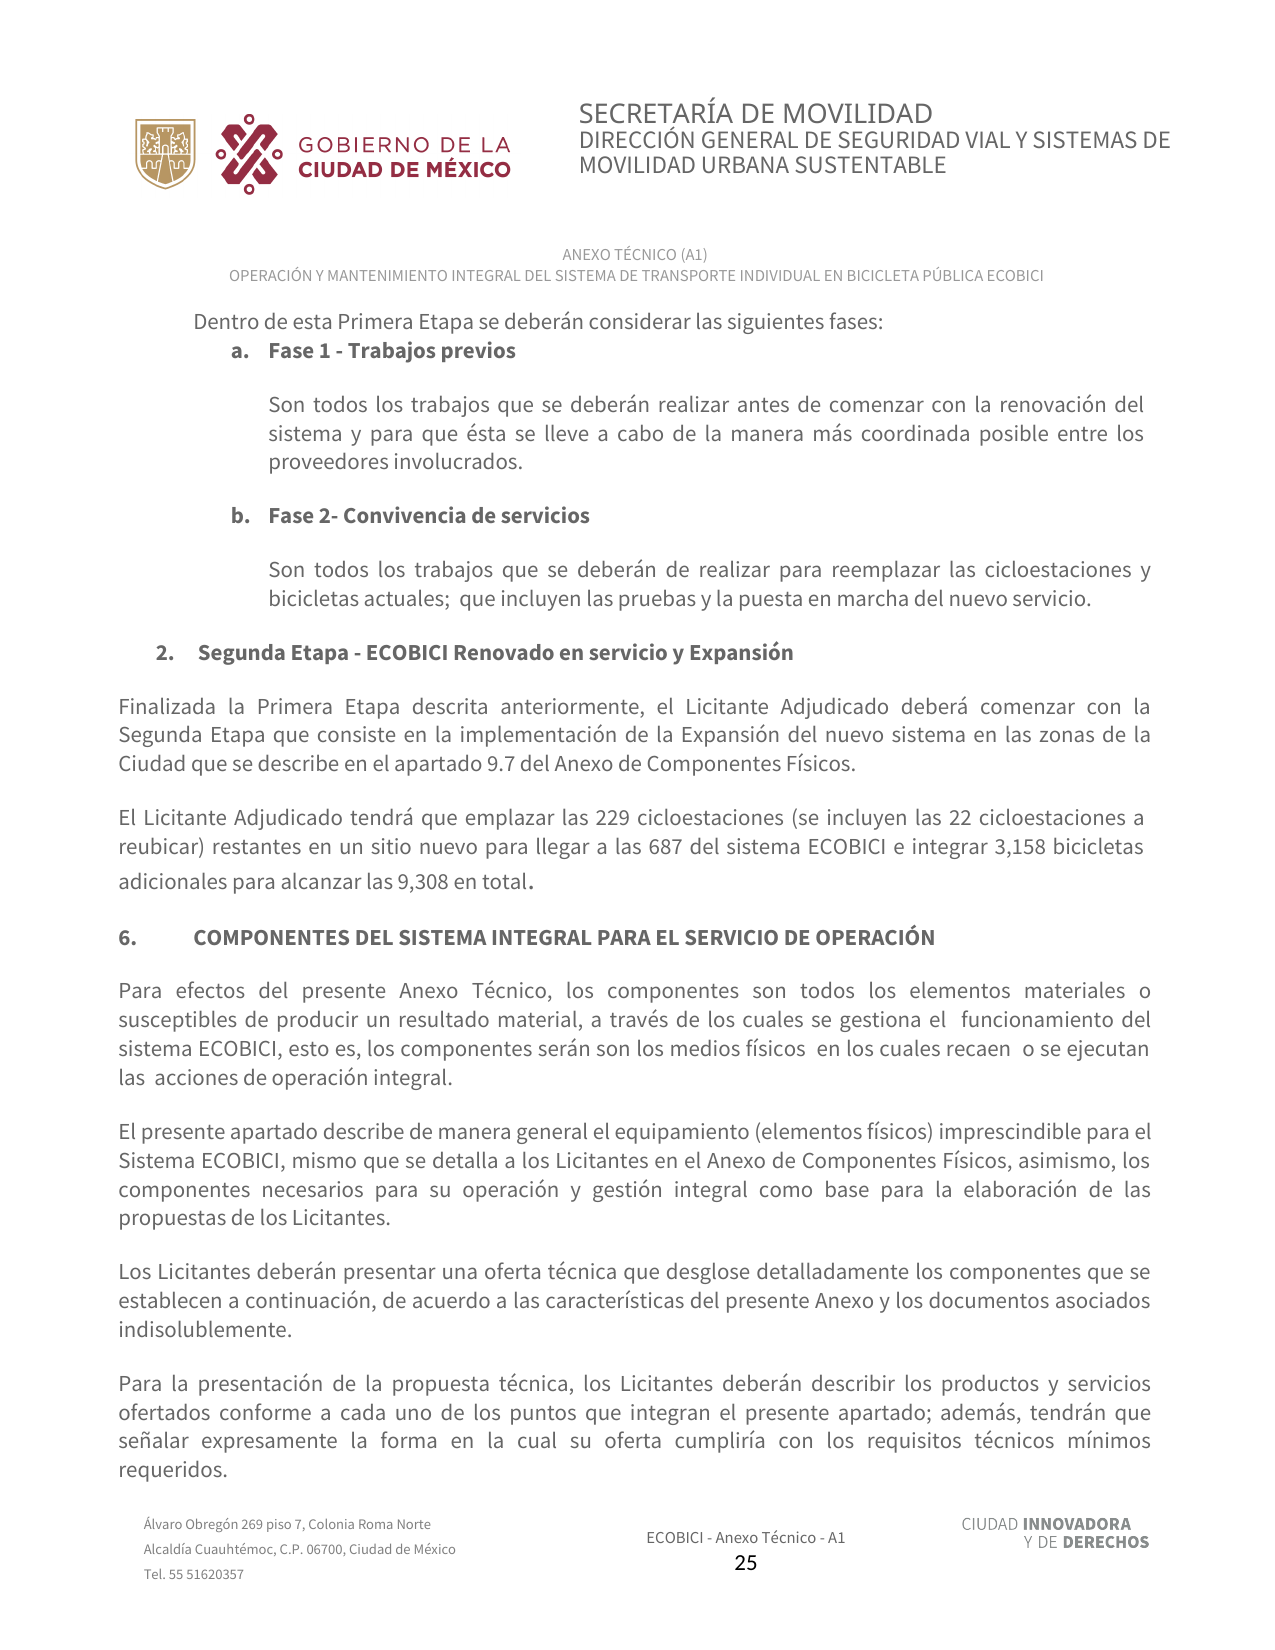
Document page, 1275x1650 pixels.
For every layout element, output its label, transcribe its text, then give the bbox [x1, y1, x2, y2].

list Fase 1 - Trabajos previos [231, 336, 1146, 364]
list Fase 2- Convivencia de servicios [231, 501, 1152, 530]
text Dentro de esta Primera Etapa se deberán considerar las siguientes fases: [193, 307, 1152, 336]
text El Licitante Adjudicado tendrá que emplazar las 229 cicloestaciones (se incluyen las 22 cicloestaciones a reubicar) restantes en un sitio nuevo para llegar a las 687 del sistema ECOBICI e integrar 3,158 bicicletas adicionales para alcanzar las 9,308 en total. [118, 803, 1146, 897]
subtitle 6. COMPONENTES DEL SISTEMA INTEGRAL PARA EL SERVICIO DE OPERACIÓN [118, 922, 1152, 951]
text Finalizada la Primera Etapa descrita anteriormente, el Licitante Adjudicado deberá comenzar con la Segunda Etapa que consiste en la implementación de la Expansión del nuevo sistema en las zonas de la Ciudad que se describe en el apartado 9.7 del Anexo de Componentes Físicos. [118, 691, 1152, 778]
text El presente apartado describe de manera general el equipamiento (elementos físicos) imprescindible para el Sistema ECOBICI, mismo que se detalla a los Licitantes en el Anexo de Componentes Físicos, asimismo, los componentes necesarios para su operación y gestión integral como base para la elaboración de las propuestas de los Licitantes. [118, 1117, 1152, 1232]
text Para la presentación de la propuesta técnica, los Licitantes deberán describir los productos y servicios ofertados conforme a cada uno de los puntos que integran el presente apartado; además, tendrán que señalar expresamente la forma en la cual su oferta cumpliría con los requisitos técnicos mínimos requeridos. [118, 1369, 1152, 1484]
text Los Licitantes deberán presentar una oferta técnica que desglose detalladamente los componentes que se establecen a continuación, de acuerdo a las características del presente Anexo y los documentos asociados indisolublemente. [118, 1257, 1152, 1344]
picture [956, 1502, 1152, 1567]
picture [127, 114, 522, 198]
text Para efectos del presente Anexo Técnico, los componentes son todos los elementos materiales o susceptibles de producir un resultado material, a través de los cuales se gestiona el funcionamiento del sistema ECOBICI, esto es, los componentes serán son los medios físicos en los cuales recaen o se ejecutan las acciones de operación integral. [118, 976, 1152, 1092]
list Segunda Etapa - ECOBICI Renovado en servicio y Expansión [156, 638, 1152, 666]
text Son todos los trabajos que se deberán de realizar para reemplazar las cicloestaciones y bicicletas actuales; que incluyen las pruebas y la puesta en marcha del nuevo servicio. [268, 555, 1152, 613]
text Son todos los trabajos que se deberán realizar antes de comenzar con la renovación del sistema y para que ésta se lleve a cabo de la manera más coordinada posible entre los proveedores involucrados. [268, 389, 1146, 476]
